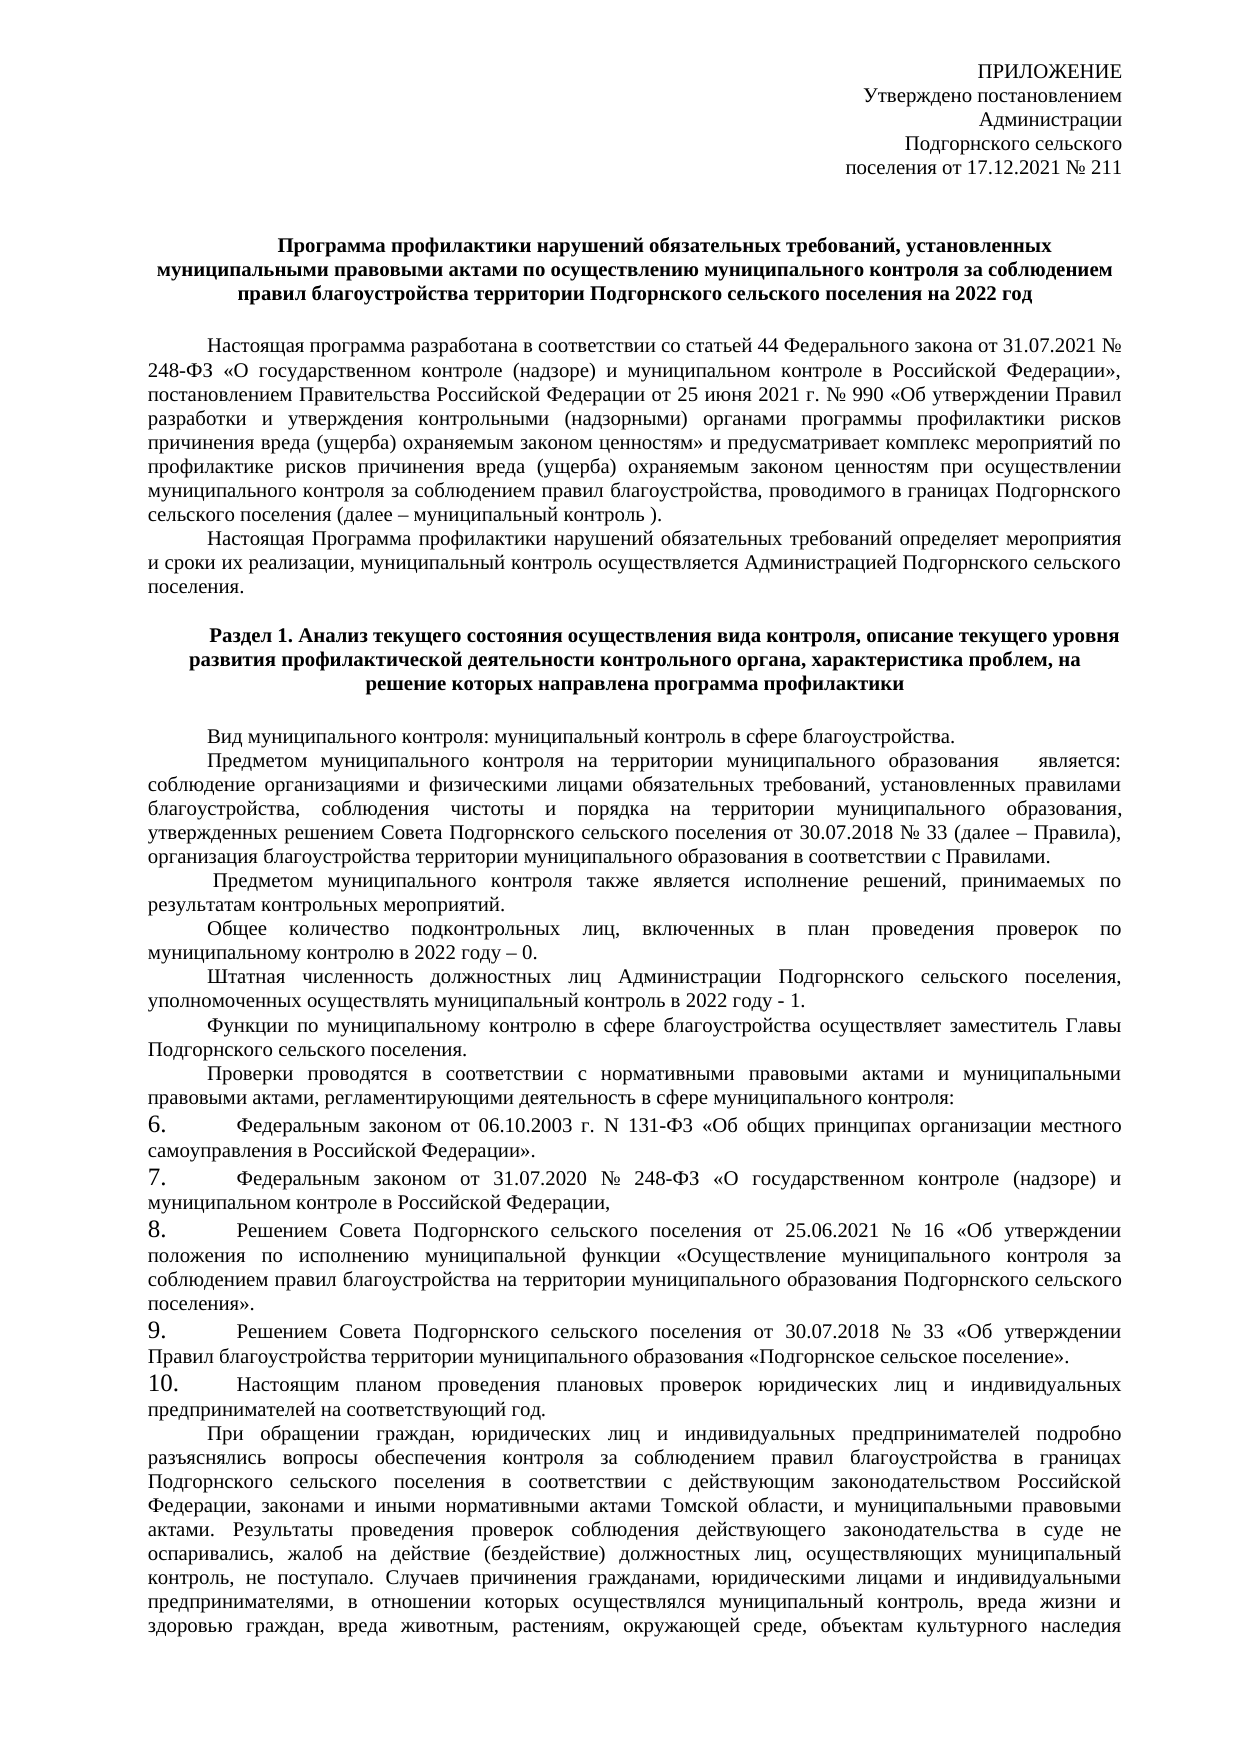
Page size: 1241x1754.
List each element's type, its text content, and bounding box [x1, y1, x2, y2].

text Функции по муниципальному контролю в сфере благоустройства осуществляет заместитель Главы Подгорнского сельского поселения. [148, 1012, 1122, 1061]
text Общее количество подконтрольных лиц, включенных в план проведения проверок по муниципальному контролю в 2022 году – 0. [148, 916, 1122, 964]
text Вид муниципального контроля: муниципальный контроль в сфере благоустройства. [148, 724, 1122, 748]
text Проверки проводятся в соответствии с нормативными правовыми актами и муниципальными правовыми актами, регламентирующими деятельность в сфере муниципального контроля: [148, 1061, 1122, 1109]
text Предметом муниципального контроля на территории муниципального образования является: соблюдение организациями и физическими лицами обязательных требований, установленных правилами благоустройства, соблюдения чистоты и порядка на территории муниципального образования, утвержденных решением Совета Подгорнского сельского поселения от 30.07.2018 № 33 (далее – Правила), организация благоустройства территории муниципального образования в соответствии с Правилами. [148, 748, 1122, 868]
text Утверждено постановлением Администрации Подгорнского сельского [856, 83, 1122, 155]
text ПРИЛОЖЕНИЕ [856, 59, 1122, 83]
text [148, 1421, 1122, 1637]
text Раздел 1. Анализ текущего состояния осуществления вида контроля, описание текущего уровня развития профилактической деятельности контрольного органа, характеристика проблем, на решение которых направлена программа профилактики [148, 623, 1122, 695]
text Настоящая Программа профилактики нарушений обязательных требований определяет мероприятия и сроки их реализации, муниципальный контроль осуществляется Администрацией Подгорнского сельского поселения. [148, 526, 1122, 598]
text поселения от 17.12.2021 № 211 [148, 155, 1122, 179]
list Федеральным законом от 31.07.2020 № 248-ФЗ «О государственном контроле (надзоре) и муниципальном контроле в Российской Федерации, [148, 1162, 1122, 1214]
text Предметом муниципального контроля также является исполнение решений, принимаемых по результатам контрольных мероприятий. [148, 868, 1122, 916]
text Штатная численность должностных лиц Администрации Подгорнского сельского поселения, уполномоченных осуществлять муниципальный контроль в 2022 году - 1. [148, 964, 1122, 1012]
list Решением Совета Подгорнского сельского поселения от 25.06.2021 № 16 «Об утверждении положения по исполнению муниципальной функции «Осуществление муниципального контроля за соблюдением правил благоустройства на территории муниципального образования Подгорнского сельского поселения». [148, 1214, 1122, 1315]
list Решением Совета Подгорнского сельского поселения от 30.07.2018 № 33 «Об утверждении Правил благоустройства территории муниципального образования «Подгорнское сельское поселение». [148, 1315, 1122, 1368]
text Настоящая программа разработана в соответствии со статьей 44 Федерального закона от 31.07.2021 № 248-ФЗ «О государственном контроле (надзоре) и муниципальном контроле в Российской Федерации», постановлением Правительства Российской Федерации от 25 июня 2021 г. № 990 «Об утверждении Правил разработки и утверждения контрольными (надзорными) органами программы профилактики рисков причинения вреда (ущерба) охраняемым законом ценностям» и предусматривает комплекс мероприятий по профилактике рисков причинения вреда (ущерба) охраняемым законом ценностям при осуществлении муниципального контроля за соблюдением правил благоустройства, проводимого в границах Подгорнского сельского поселения (далее – муниципальный контроль ). [148, 333, 1122, 526]
text Программа профилактики нарушений обязательных требований, установленных муниципальными правовыми актами по осуществлению муниципального контроля за соблюдением правил благоустройства территории Подгорнского сельского поселения на 2022 год [148, 233, 1122, 305]
list Настоящим планом проведения плановых проверок юридических лиц и индивидуальных предпринимателей на соответствующий год. [148, 1368, 1122, 1421]
list Федеральным законом от 06.10.2003 г. N 131-Ф3 «Об общих принципах организации местного самоуправления в Российской Федерации». [148, 1109, 1122, 1162]
